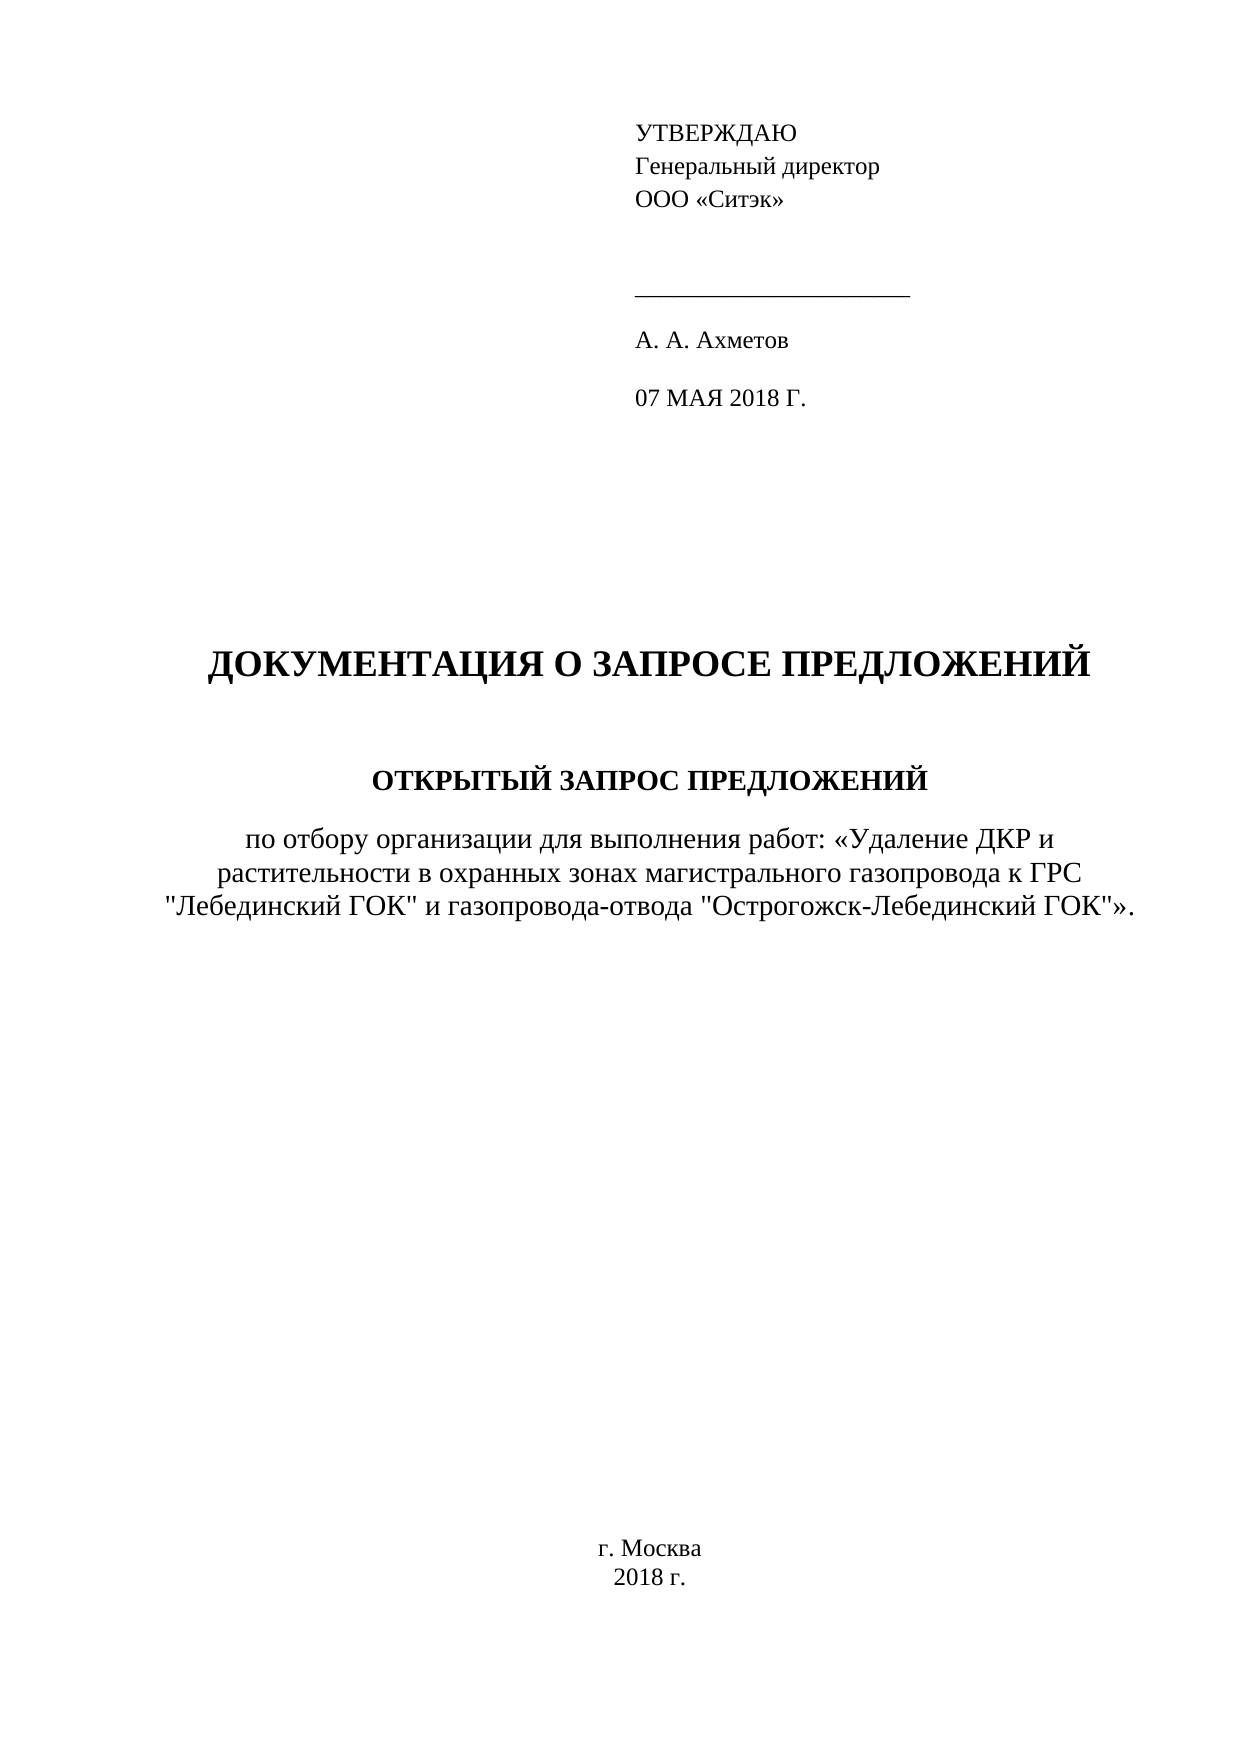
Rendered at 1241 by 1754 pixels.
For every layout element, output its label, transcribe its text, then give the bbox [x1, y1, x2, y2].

text ООО «Ситэк» [635, 184, 1166, 213]
text 2018 г. [148, 1562, 1152, 1591]
text ДОКУМЕНТАЦИЯ О ЗАПРОСЕ ПРЕДЛОЖЕНИЙ [148, 641, 1152, 684]
text по отбору организации для выполнения работ: «Удаление ДКР и растительности в охранных зонах магистрального газопровода к ГРС "Лебединский ГОК" и газопровода-отвода "Острогожск-Лебединский ГОК"». [148, 821, 1152, 922]
text Генеральный директор [635, 151, 1166, 180]
text Открытый Запрос предложений [148, 763, 1152, 796]
text А. А. Ахметов [635, 325, 1166, 354]
text ______________________ [635, 271, 1166, 300]
text УТВЕРЖДАЮ [635, 118, 1166, 147]
text 07 мая 2018 г. [635, 383, 1152, 412]
text г. Москва [148, 1533, 1152, 1562]
